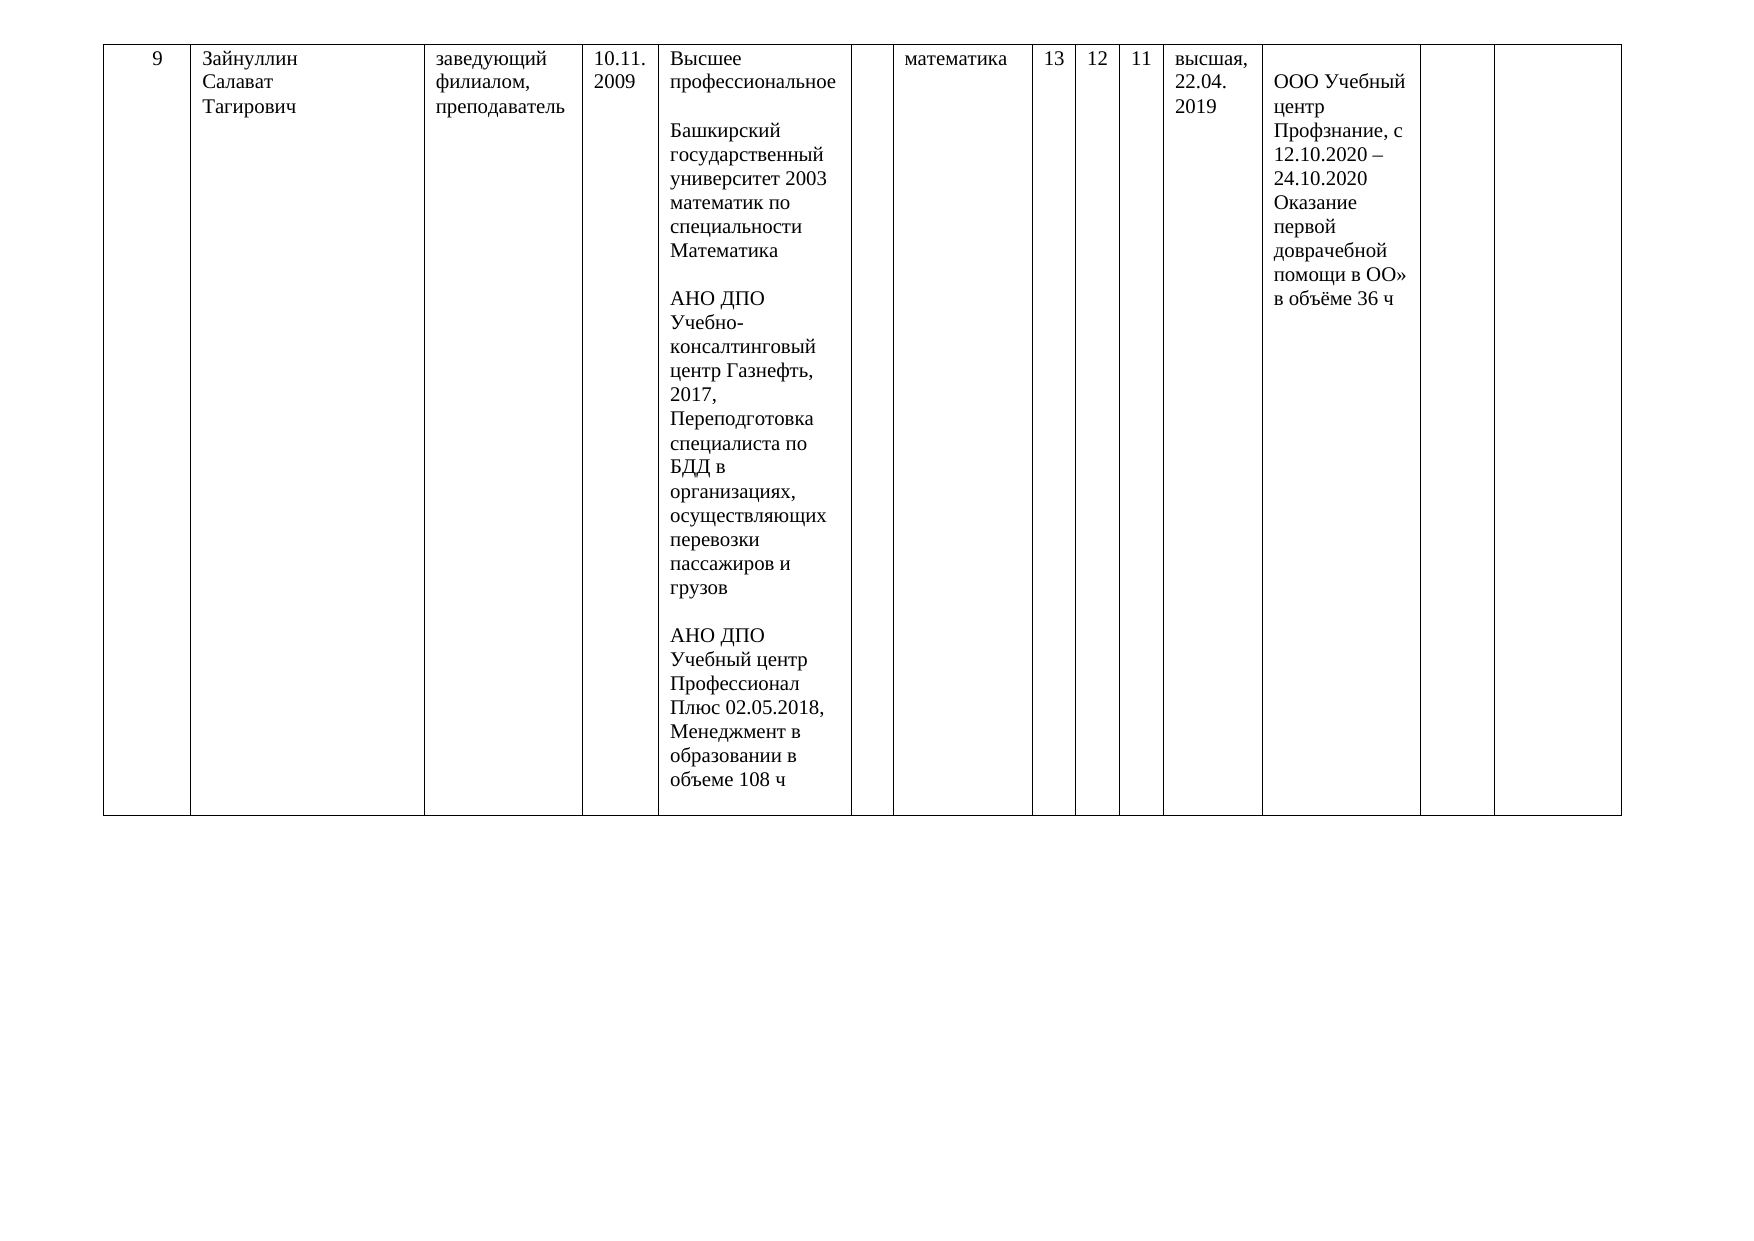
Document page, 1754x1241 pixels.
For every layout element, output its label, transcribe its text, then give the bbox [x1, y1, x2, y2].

table_cell 13 [1033, 45, 1075, 815]
table_cell 9 [104, 45, 190, 815]
table_cell Зайнуллин Салават Тагирович [191, 45, 424, 815]
table_cell 11 [1120, 45, 1163, 815]
table_cell 10.11. 2009 [583, 45, 658, 815]
table_cell заведующий филиалом, преподаватель [425, 45, 582, 815]
table_cell [1495, 45, 1621, 815]
table_cell [1421, 45, 1494, 815]
table_cell [852, 45, 893, 815]
table_cell математика [894, 45, 1032, 815]
table_cell Высшее профессиональное Башкирский государственный университет 2003 математик по специальности Математика АНО ДПО Учебно-консалтинговый центр Газнефть, 2017, Переподготовка специалиста по БДД в организациях, осуществляющих перевозки пассажиров и грузов АНО ДПО Учебный центр Профессионал Плюс 02.05.2018, Менеджмент в образовании в объеме 108 ч [659, 45, 851, 815]
table_cell высшая, 22.04. 2019 [1164, 45, 1262, 815]
table_cell ООО Учебный центр Профзнание, с 12.10.2020 – 24.10.2020 Оказание первой доврачебной помощи в ОО» в объёме 36 ч [1263, 45, 1420, 815]
table_cell 12 [1076, 45, 1119, 815]
